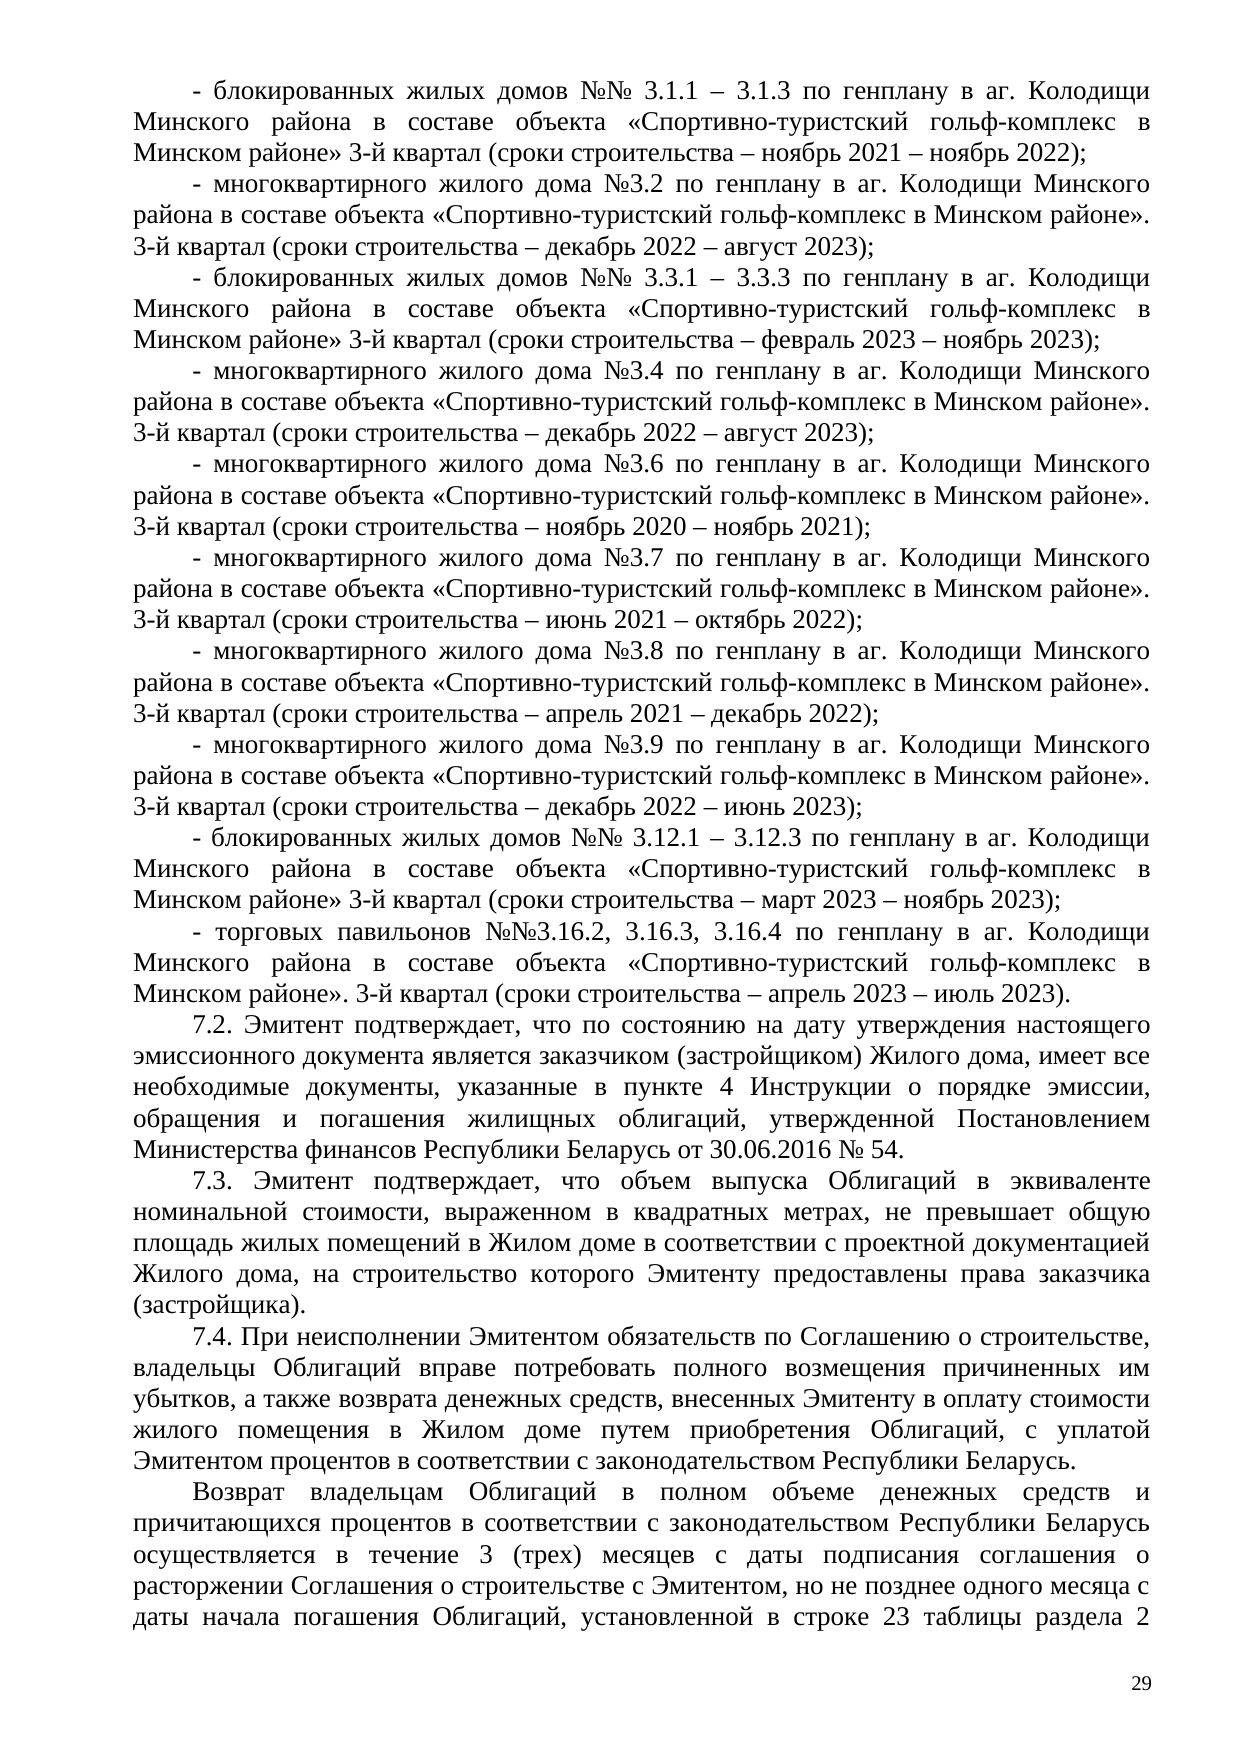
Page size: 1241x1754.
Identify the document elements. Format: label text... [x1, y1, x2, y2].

text 7.4. При неисполнении Эмитентом обязательств по Соглашению о строительстве, владельцы Облигаций вправе потребовать полного возмещения причиненных им убытков, а также возврата денежных средств, внесенных Эмитенту в оплату стоимости жилого помещения в Жилом доме путем приобретения Облигаций, с уплатой Эмитентом процентов в соответствии с законодательством Республики Беларусь. [133, 1320, 1152, 1475]
text - многоквартирного жилого дома №3.6 по генплану в аг. Колодищи Минского района в составе объекта «Спортивно-туристский гольф-комплекс в Минском районе». 3-й квартал (сроки строительства – ноябрь 2020 – ноябрь 2021); [133, 448, 1152, 541]
text - многоквартирного жилого дома №3.2 по генплану в аг. Колодищи Минского района в составе объекта «Спортивно-туристский гольф-комплекс в Минском районе». 3-й квартал (сроки строительства – декабрь 2022 – август 2023); [133, 167, 1152, 261]
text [133, 1475, 1152, 1631]
text - многоквартирного жилого дома №3.4 по генплану в аг. Колодищи Минского района в составе объекта «Спортивно-туристский гольф-комплекс в Минском районе». 3-й квартал (сроки строительства – декабрь 2022 – август 2023); [133, 354, 1152, 448]
text - блокированных жилых домов №№ 3.12.1 – 3.12.3 по генплану в аг. Колодищи Минского района в составе объекта «Спортивно-туристский гольф-комплекс в Минском районе» 3-й квартал (сроки строительства – март 2023 – ноябрь 2023); [133, 821, 1152, 915]
text 7.3. Эмитент подтверждает, что объем выпуска Облигаций в эквиваленте номинальной стоимости, выраженном в квадратных метрах, не превышает общую площадь жилых помещений в Жилом доме в соответствии с проектной документацией Жилого дома, на строительство которого Эмитенту предоставлены права заказчика (застройщика). [133, 1164, 1152, 1320]
text - многоквартирного жилого дома №3.9 по генплану в аг. Колодищи Минского района в составе объекта «Спортивно-туристский гольф-комплекс в Минском районе». 3-й квартал (сроки строительства – декабрь 2022 – июнь 2023); [133, 728, 1152, 821]
text - многоквартирного жилого дома №3.7 по генплану в аг. Колодищи Минского района в составе объекта «Спортивно-туристский гольф-комплекс в Минском районе». 3-й квартал (сроки строительства – июнь 2021 – октябрь 2022); [133, 541, 1152, 634]
text - блокированных жилых домов №№ 3.1.1 – 3.1.3 по генплану в аг. Колодищи Минского района в составе объекта «Спортивно-туристский гольф-комплекс в Минском районе» 3-й квартал (сроки строительства – ноябрь 2021 – ноябрь 2022); [133, 74, 1152, 167]
text - торговых павильонов №№3.16.2, 3.16.3, 3.16.4 по генплану в аг. Колодищи Минского района в составе объекта «Спортивно-туристский гольф-комплекс в Минском районе». 3-й квартал (сроки строительства – апрель 2023 – июль 2023). [133, 915, 1152, 1008]
text - блокированных жилых домов №№ 3.3.1 – 3.3.3 по генплану в аг. Колодищи Минского района в составе объекта «Спортивно-туристский гольф-комплекс в Минском районе» 3-й квартал (сроки строительства – февраль 2023 – ноябрь 2023); [133, 261, 1152, 354]
text - многоквартирного жилого дома №3.8 по генплану в аг. Колодищи Минского района в составе объекта «Спортивно-туристский гольф-комплекс в Минском районе». 3-й квартал (сроки строительства – апрель 2021 – декабрь 2022); [133, 634, 1152, 728]
text 7.2. Эмитент подтверждает, что по состоянию на дату утверждения настоящего эмиссионного документа является заказчиком (застройщиком) Жилого дома, имеет все необходимые документы, указанные в пункте 4 Инструкции о порядке эмиссии, обращения и погашения жилищных облигаций, утвержденной Постановлением Министерства финансов Республики Беларусь от 30.06.2016 № 54. [133, 1008, 1152, 1164]
